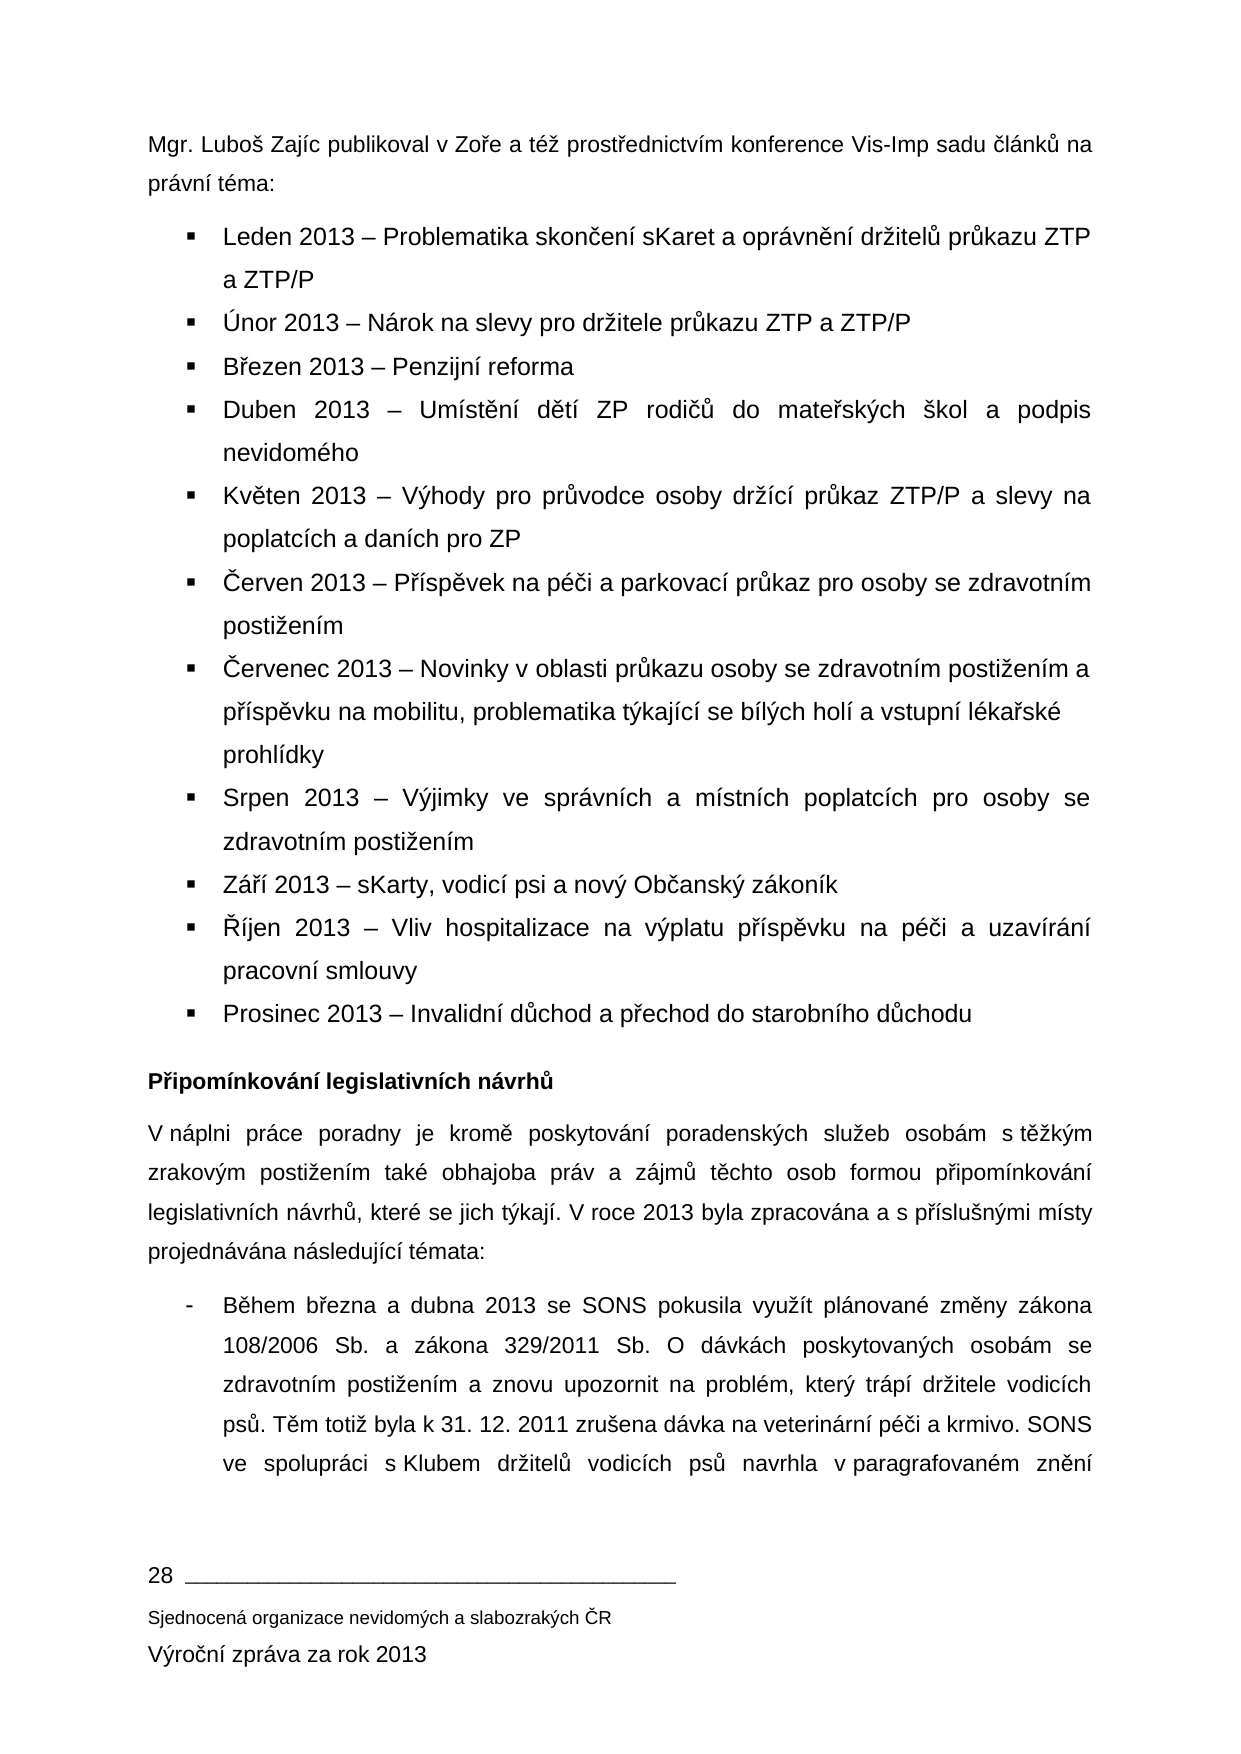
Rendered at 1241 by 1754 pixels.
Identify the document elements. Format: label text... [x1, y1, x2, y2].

list Květen 2013 – Výhody pro průvodce osoby držící průkaz ZTP/P a slevy na poplatcích a daních pro ZP [185, 481, 1092, 553]
text V náplni práce poradny je kromě poskytování poradenských služeb osobám s těžkým zrakovým postižením také obhajoba práv a zájmů těchto osob formou připomínkování legislativních návrhů, které se jich týkají. V roce 2013 byla zpracována a s příslušnými místy projednávána následující témata: [148, 1119, 1092, 1264]
list Březen 2013 – Penzijní reforma [185, 352, 1092, 381]
list Duben 2013 – Umístění dětí ZP rodičů do mateřských škol a podpis nevidomého [185, 395, 1092, 467]
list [185, 1290, 1092, 1477]
list Červen 2013 – Příspěvek na péči a parkovací průkaz pro osoby se zdravotním postižením [185, 568, 1092, 639]
list Leden 2013 – Problematika skončení sKaret a oprávnění držitelů průkazu ZTP a ZTP/P [185, 222, 1092, 294]
list Prosinec 2013 – Invalidní důchod a přechod do starobního důchodu [185, 999, 1092, 1028]
text Mgr. Luboš Zajíc publikoval v Zoře a též prostřednictvím konference Vis-Imp sadu článků na právní téma: [148, 131, 1092, 196]
subtitle Připomínkování legislativních návrhů [148, 1068, 1092, 1094]
list Červenec 2013 – Novinky v oblasti průkazu osoby se zdravotním postižením a příspěvku na mobilitu, problematika týkající se bílých holí a vstupní lékařské prohlídky [185, 654, 1092, 769]
list Únor 2013 – Nárok na slevy pro držitele průkazu ZTP a ZTP/P [185, 308, 1092, 337]
list Srpen 2013 – Výjimky ve správních a místních poplatcích pro osoby se zdravotním postižením [185, 783, 1092, 855]
list Říjen 2013 – Vliv hospitalizace na výplatu příspěvku na péči a uzavírání pracovní smlouvy [185, 913, 1092, 985]
list Září 2013 – sKarty, vodicí psi a nový Občanský zákoník [185, 870, 1092, 899]
